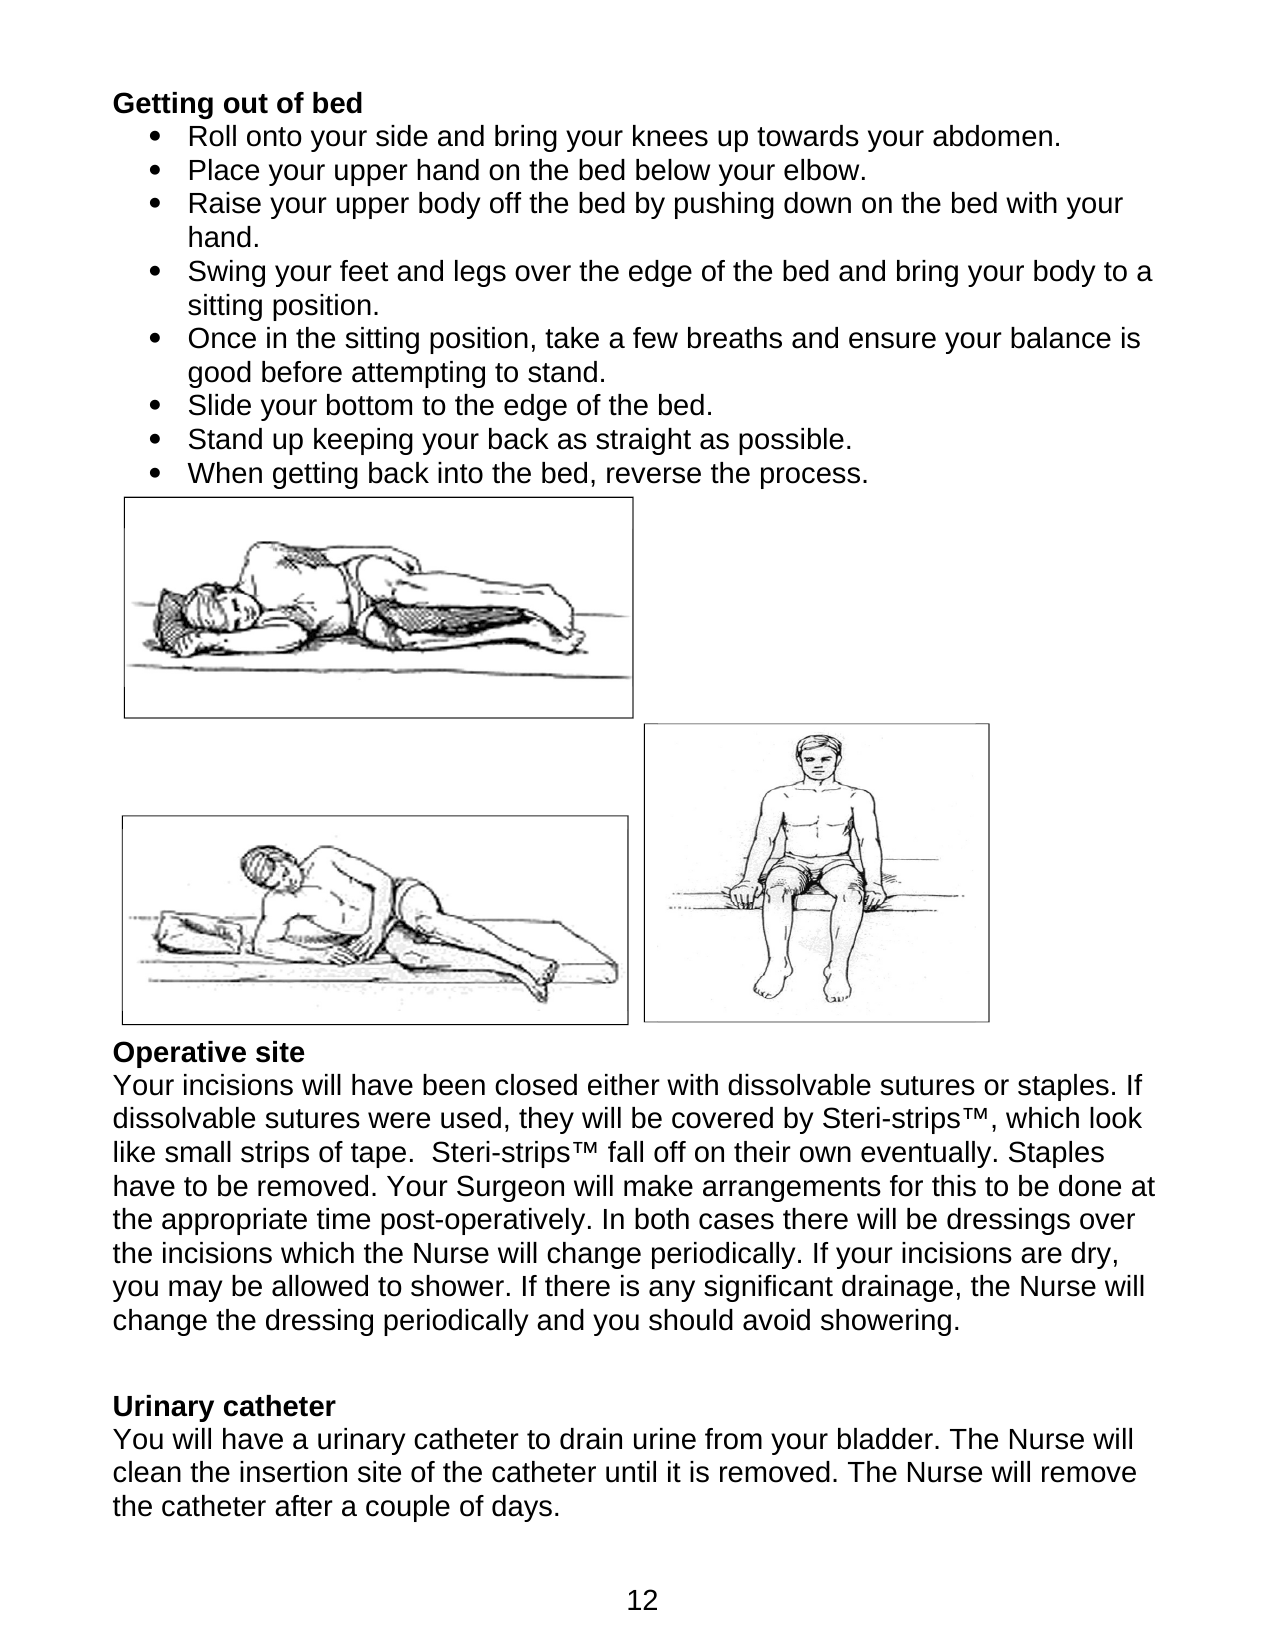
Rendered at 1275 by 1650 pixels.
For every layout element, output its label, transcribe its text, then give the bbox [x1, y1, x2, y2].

list Stand up keeping your back as straight as possible. [150, 422, 1172, 456]
text Your incisions will have been closed either with dissolvable sutures or staples. If dissolvable sutures were used, they will be covered by Steri-strips™, which look like small strips of tape. Steri-strips™ fall off on their own eventually. Staples have to be removed. Your Surgeon will make arrangements for this to be done at the appropriate time post-operatively. In both cases there will be dressings over the incisions which the Nurse will change periodically. If your incisions are dry, you may be allowed to shower. If there is any significant drainage, the Nurse will change the dressing periodically and you should avoid showering. [112, 1068, 1172, 1336]
list Slide your bottom to the edge of the bed. [150, 388, 1172, 422]
list Swing your feet and legs over the edge of the bed and bring your body to a sitting position. [150, 254, 1172, 321]
list When getting back into the bed, reverse the process. [150, 456, 1172, 489]
subtitle Operative site [112, 1041, 1172, 1068]
subtitle Getting out of bed [112, 92, 1172, 119]
list Roll onto your side and bring your knees up towards your abdomen. [150, 119, 1172, 153]
list Place your upper hand on the bed below your elbow. [150, 153, 1172, 186]
text You will have a urinary catheter to drain urine from your bladder. The Nurse will clean the insertion site of the catheter until it is removed. The Nurse will remove the catheter after a couple of days. [112, 1422, 1172, 1522]
list Once in the sitting position, take a few breaths and ensure your balance is good before attempting to stand. [150, 321, 1172, 388]
list Raise your upper body off the bed by pushing down on the bed with your hand. [150, 186, 1172, 254]
subtitle Urinary catheter [112, 1395, 1172, 1422]
